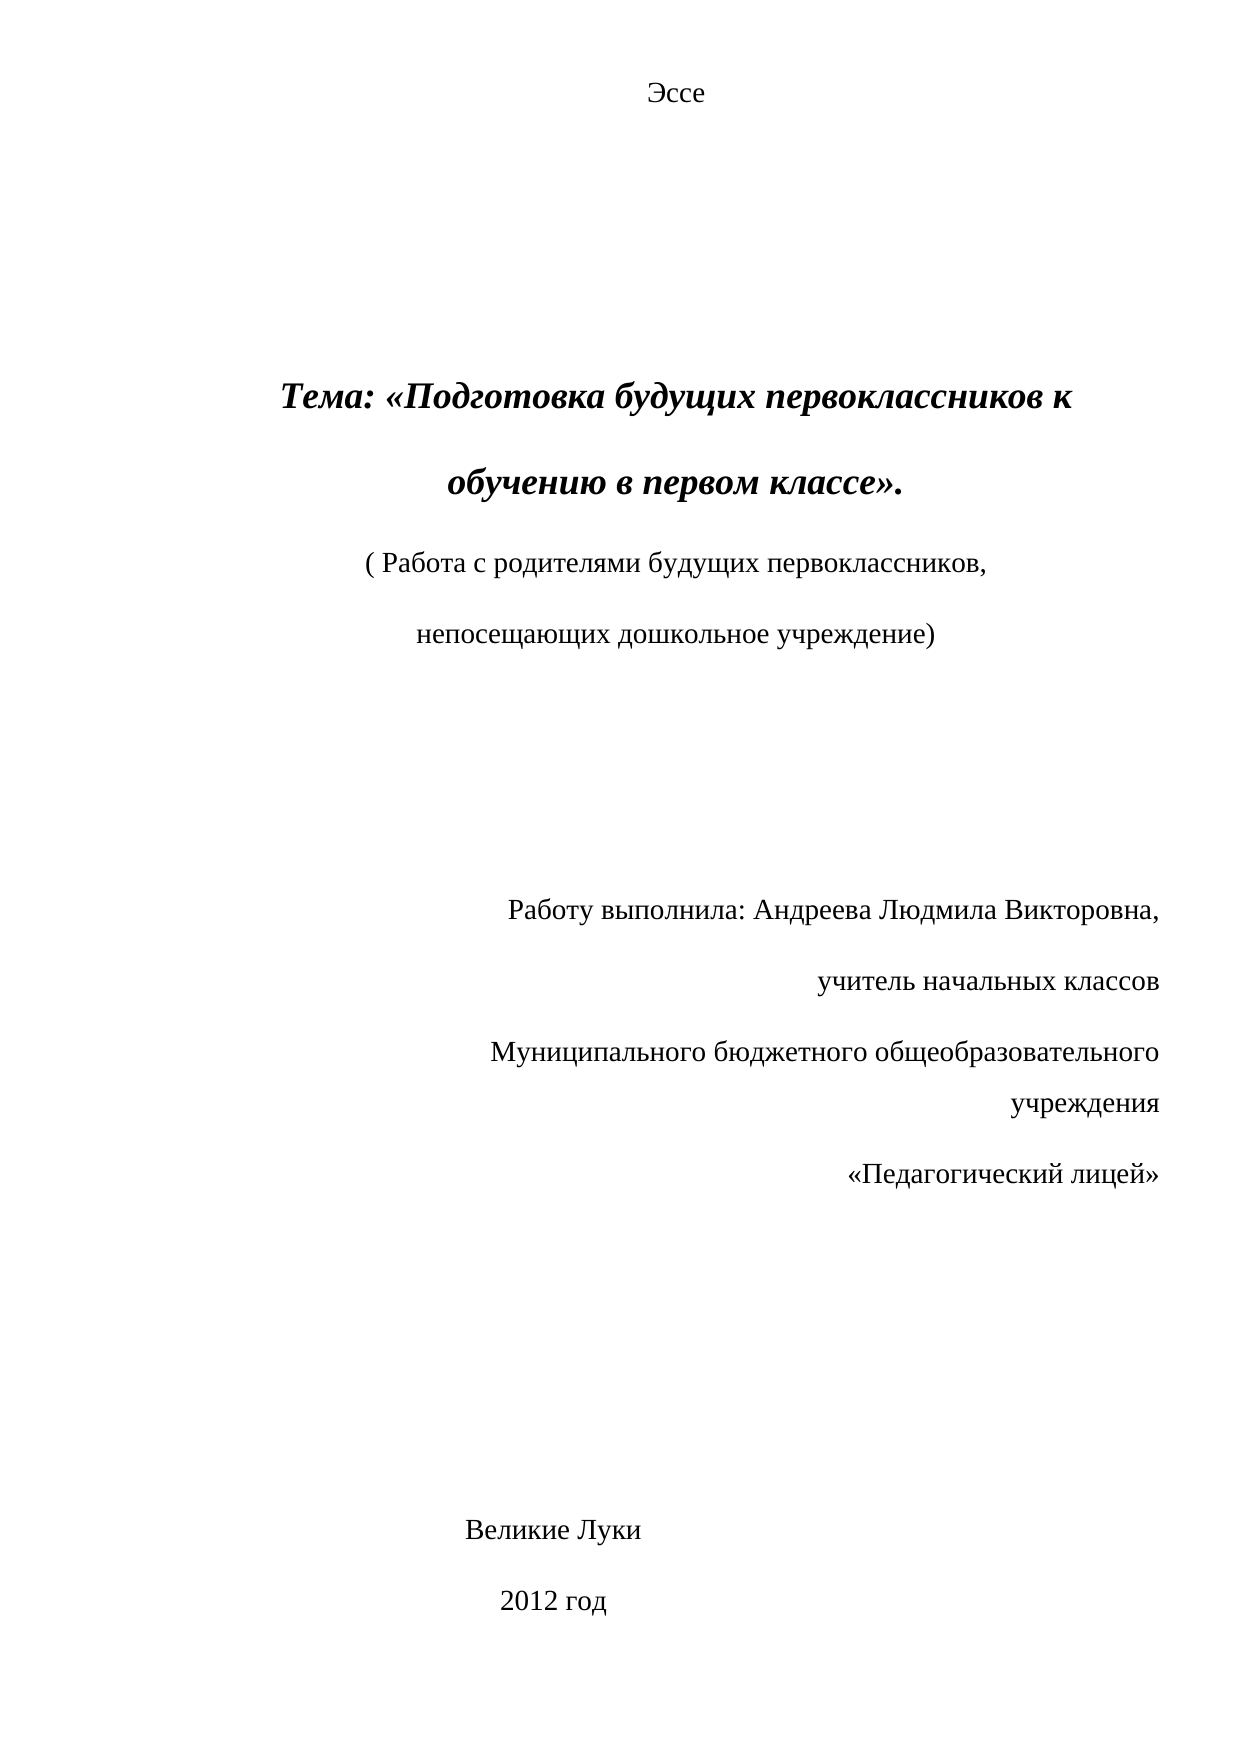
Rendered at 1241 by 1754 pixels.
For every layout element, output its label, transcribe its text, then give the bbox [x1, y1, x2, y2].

text непосещающих дошкольное учреждение) [118, 616, 1160, 649]
text обучению в первом классе». [118, 459, 1160, 502]
text Тема: «Подготовка будущих первоклассников к [118, 374, 1160, 417]
text Работу выполнила: Андреева Людмила Викторовна, [118, 892, 1160, 926]
text «Педагогический лицей» [118, 1156, 1160, 1189]
text 2012 год [0, 1583, 1219, 1616]
text Муниципального бюджетного общеобразовательного учреждения [118, 1034, 1160, 1118]
text ( Работа с родителями будущих первоклассников, [118, 545, 1160, 578]
text учитель начальных классов [118, 963, 1160, 997]
text Великие Луки [0, 1512, 1219, 1545]
text Эссе [118, 75, 1160, 108]
